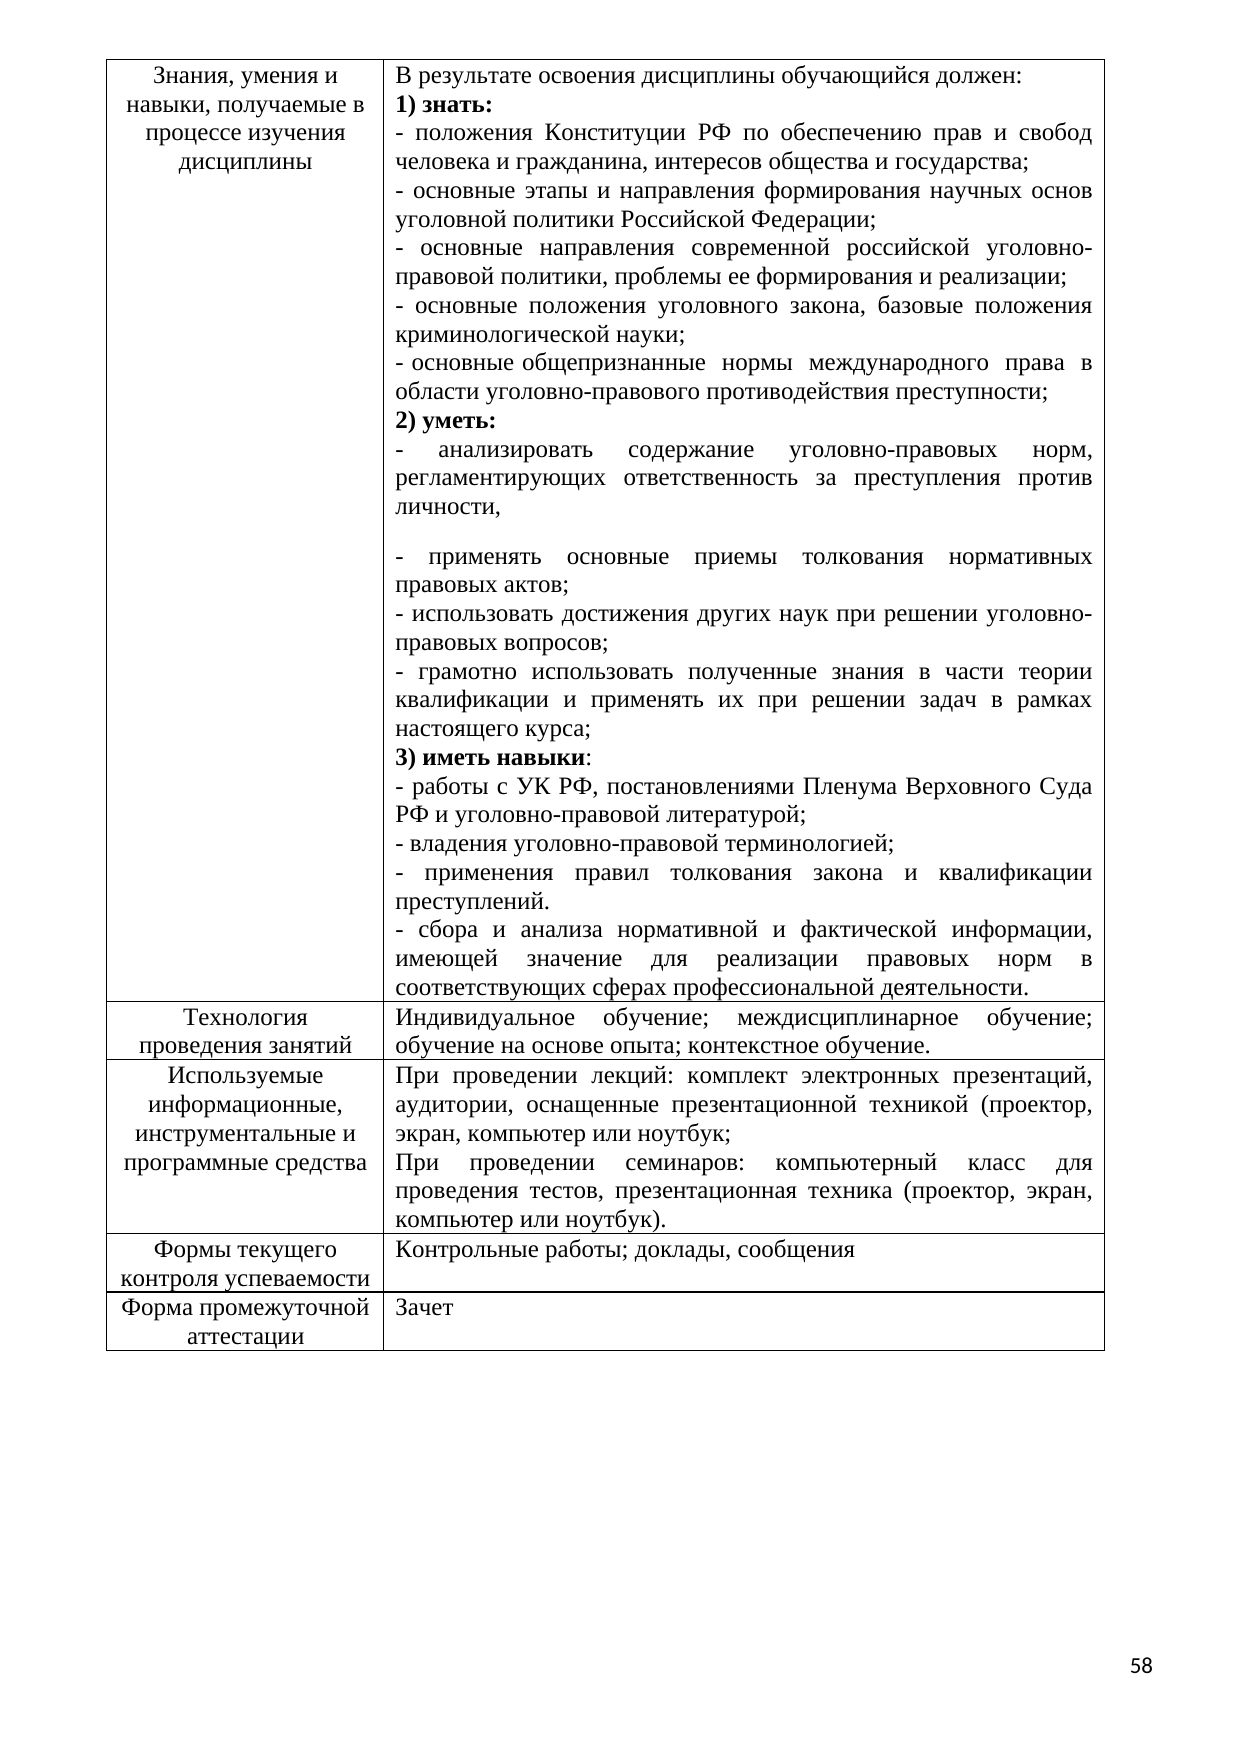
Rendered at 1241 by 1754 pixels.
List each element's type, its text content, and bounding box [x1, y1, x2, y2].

table_cell В результате освоения дисциплины обучающийся должен: 1) знать: - положения Конституции РФ по обеспечению прав и свобод человека и гражданина, интересов общества и государства; - основные этапы и направления формирования научных основ уголовной политики Российской Федерации; - основные направления современной российской уголовно-правовой политики, проблемы ее формирования и реализации; - основные положения уголовного закона, базовые положения криминологической науки; - основные общепризнанные нормы международного права в области уголовно-правового противодействия преступности; 2) уметь: - анализировать содержание уголовно-правовых норм, регламентирующих ответственность за преступления против личности, - применять основные приемы толкования нормативных правовых актов; - использовать достижения других наук при решении уголовно-правовых вопросов; - грамотно использовать полученные знания в части теории квалификации и применять их при решении задач в рамках настоящего курса; 3) иметь навыки: - работы с УК РФ, постановлениями Пленума Верховного Суда РФ и уголовно-правовой литературой; - владения уголовно-правовой терминологией; - применения правил толкования закона и квалификации преступлений. - сбора и анализа нормативной и фактической информации, имеющей значение для реализации правовых норм в соответствующих сферах профессиональной деятельности. [384, 60, 1104, 1001]
table_cell Контрольные работы; доклады, сообщения [384, 1234, 1104, 1291]
table_cell Индивидуальное обучение; междисциплинарное обучение; обучение на основе опыта; контекстное обучение. [384, 1002, 1104, 1059]
table_cell Технология проведения занятий [107, 1002, 383, 1059]
table_cell Знания, умения и навыки, получаемые в процессе изучения дисциплины [107, 60, 383, 1001]
table_cell Форма промежуточной аттестации [107, 1293, 383, 1350]
table_cell Зачет [384, 1293, 1104, 1350]
table_cell Используемые информационные, инструментальные и программные средства [107, 1060, 383, 1233]
table_cell Формы текущего контроля успеваемости [107, 1234, 383, 1291]
table_cell При проведении лекций: комплект электронных презентаций, аудитории, оснащенные презентационной техникой (проектор, экран, компьютер или ноутбук; При проведении семинаров: компьютерный класс для проведения тестов, презентационная техника (проектор, экран, компьютер или ноутбук). [384, 1060, 1104, 1233]
